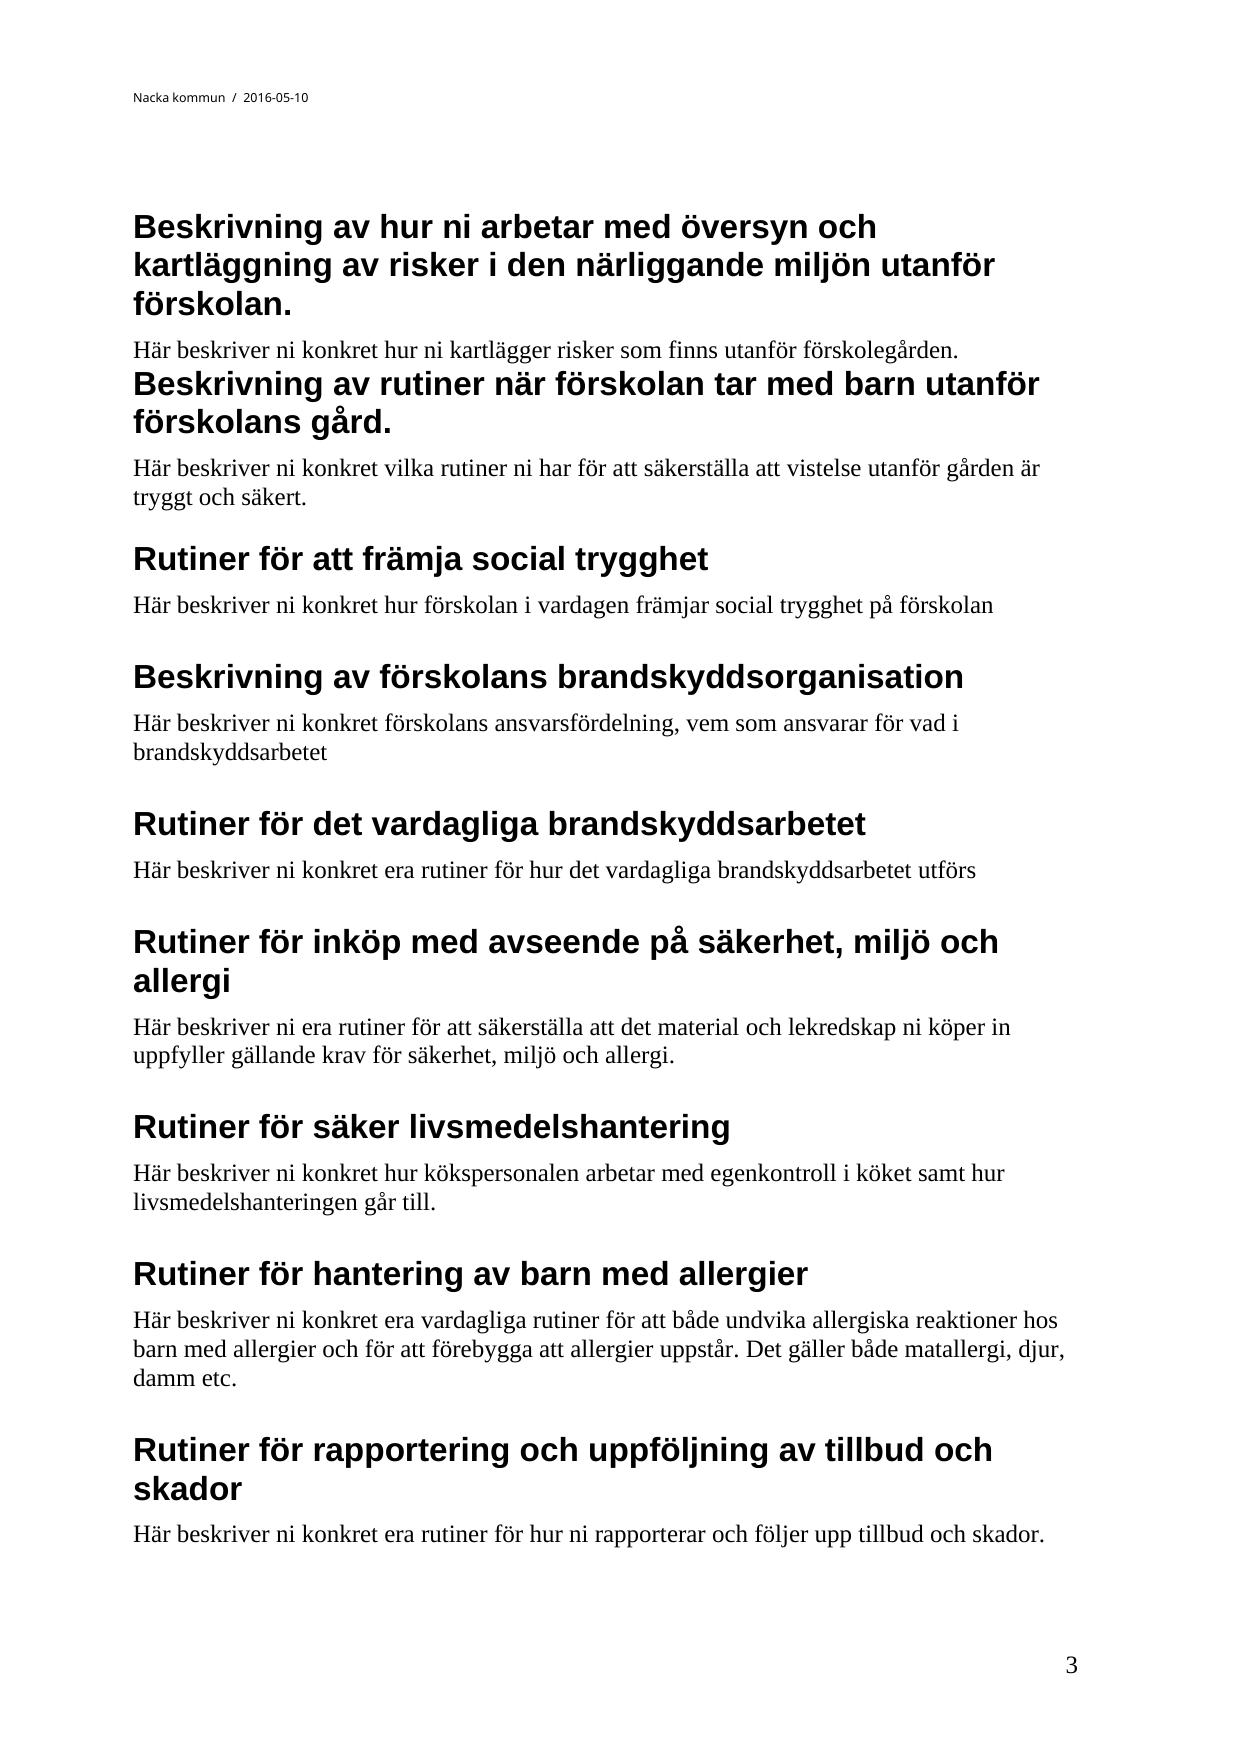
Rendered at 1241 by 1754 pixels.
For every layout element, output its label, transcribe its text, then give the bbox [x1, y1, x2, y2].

text Här beskriver ni konkret era vardagliga rutiner för att både undvika allergiska reaktioner hos barn med allergier och för att förebygga att allergier uppstår. Det gäller både matallergi, djur, damm etc. [133, 1305, 1078, 1392]
subtitle Rutiner för hantering av barn med allergier [133, 1216, 1078, 1293]
text Här beskriver ni konkret hur kökspersonalen arbetar med egenkontroll i köket samt hur livsmedelshanteringen går till. [133, 1158, 1078, 1216]
text Här beskriver ni konkret vilka rutiner ni har för att säkerställa att vistelse utanför gården är tryggt och säkert. [133, 453, 1078, 539]
subtitle Rutiner för rapportering och uppföljning av tillbud och skador [133, 1392, 1078, 1507]
text Här beskriver ni konkret förskolans ansvarsfördelning, vem som ansvarar för vad i brandskyddsarbetet [133, 708, 1078, 766]
subtitle Rutiner för inköp med avseende på säkerhet, miljö och allergi [133, 884, 1078, 999]
text Här beskriver ni konkret hur ni kartlägger risker som finns utanför förskolegården. [133, 335, 1078, 363]
subtitle Beskrivning av förskolans brandskyddsorganisation [133, 619, 1078, 696]
text Här beskriver ni era rutiner för att säkerställa att det material och lekredskap ni köper in uppfyller gällande krav för säkerhet, miljö och allergi. [133, 1012, 1078, 1069]
subtitle Rutiner för att främja social trygghet [133, 539, 1078, 578]
subtitle Beskrivning av rutiner när förskolan tar med barn utanför förskolans gård. [133, 363, 1078, 440]
subtitle Rutiner för det vardagliga brandskyddsarbetet [133, 766, 1078, 843]
text Här beskriver ni konkret hur förskolan i vardagen främjar social trygghet på förskolan [133, 590, 1078, 619]
subtitle Rutiner för säker livsmedelshantering [133, 1069, 1078, 1146]
subtitle Beskrivning av hur ni arbetar med översyn och kartläggning av risker i den närliggande miljön utanför förskolan. [133, 168, 1078, 322]
text Här beskriver ni konkret era rutiner för hur ni rapporterar och följer upp tillbud och skador. [133, 1519, 1078, 1548]
text Här beskriver ni konkret era rutiner för hur det vardagliga brandskyddsarbetet utförs [133, 855, 1078, 884]
